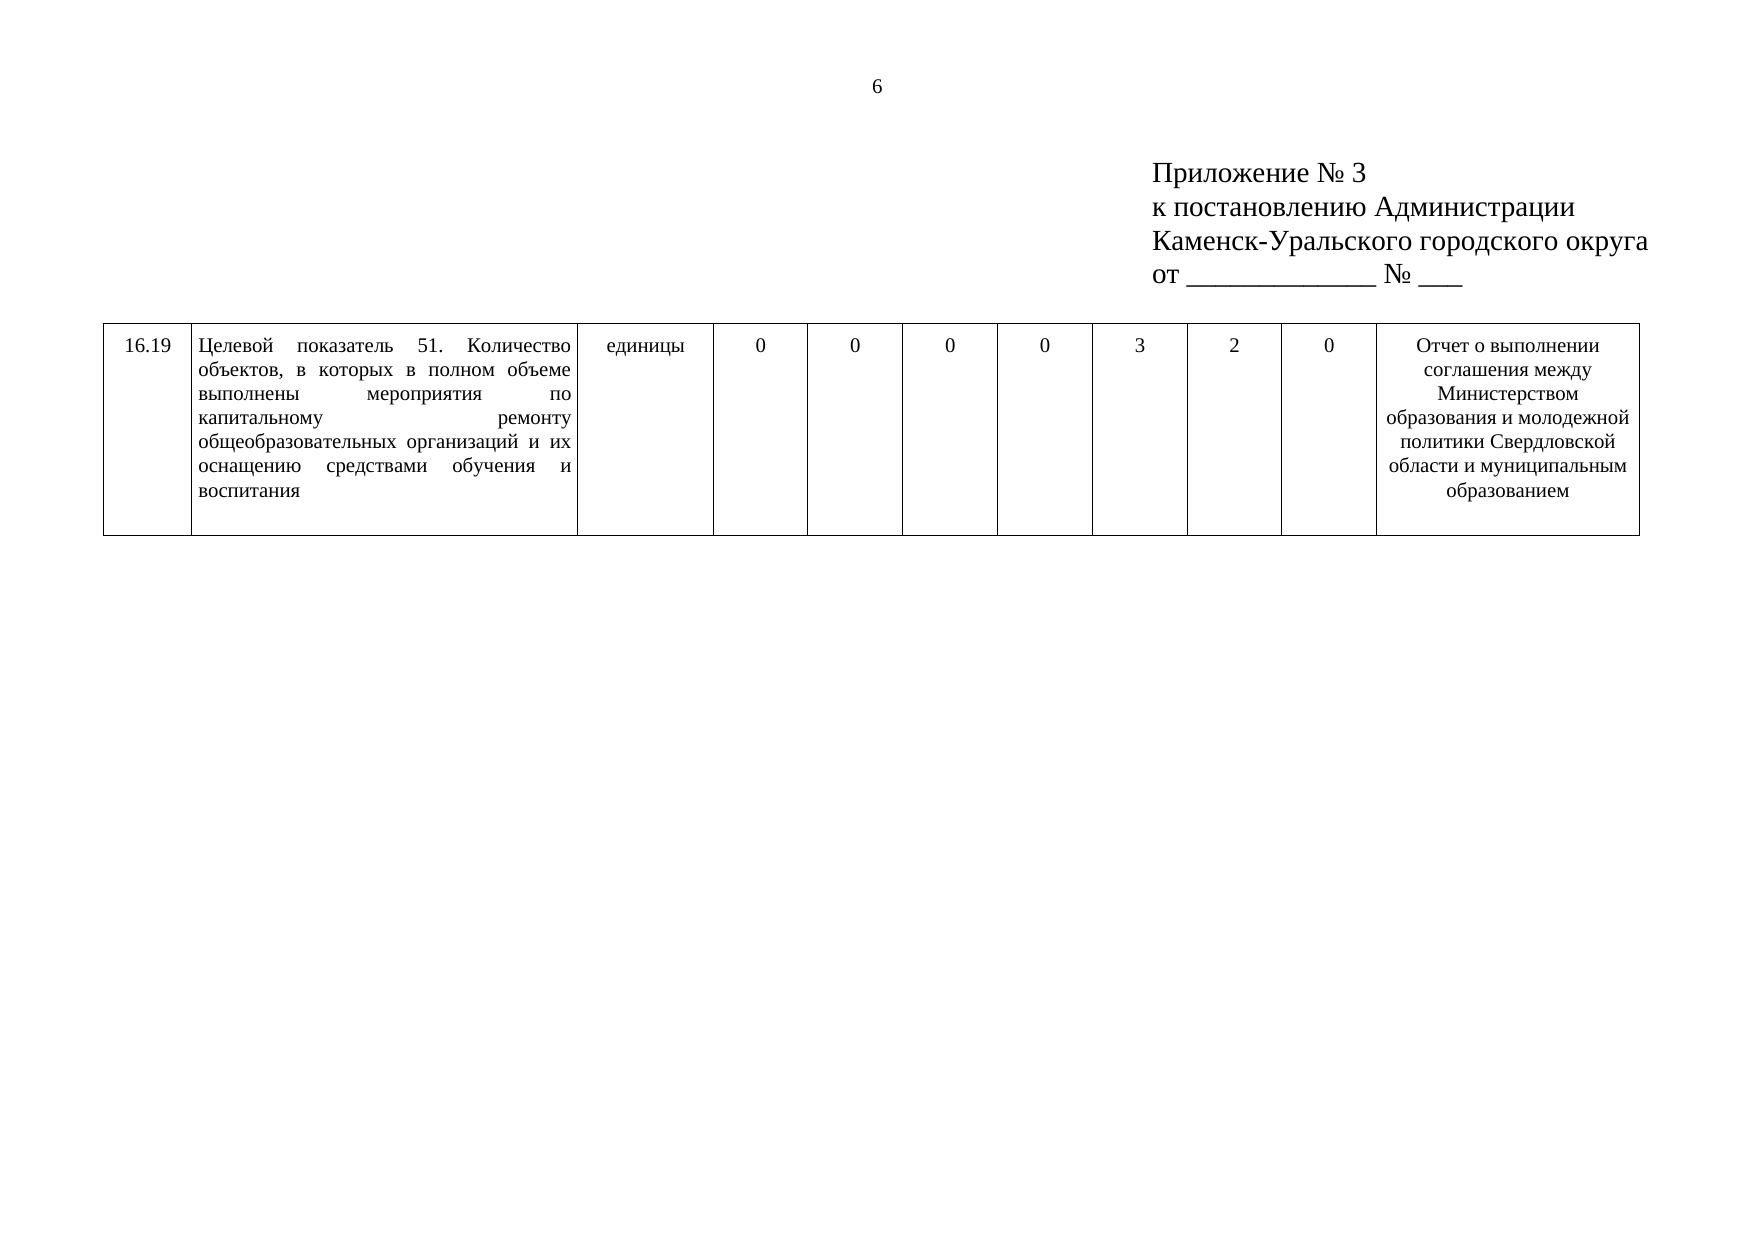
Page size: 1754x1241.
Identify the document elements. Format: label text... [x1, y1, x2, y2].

table_header 16.19 [104, 324, 191, 534]
table_header единицы [578, 324, 713, 534]
table_header Отчет о выполнении соглашения между Министерством образования и молодежной политики Свердловской области и муниципальным образованием [1377, 324, 1639, 534]
text Каменск-Уральского городского округа [29, 223, 1724, 256]
table_header Целевой показатель 51. Количество объектов, в которых в полном объеме выполнены мероприятия по капитальному ремонту общеобразовательных организаций и их оснащению средствами обучения и воспитания [192, 324, 577, 534]
table_header 0 [998, 324, 1092, 534]
text от _____________ № ___ [29, 256, 1724, 290]
table_header 2 [1188, 324, 1281, 534]
text Приложение № 3 [29, 156, 1724, 189]
table_header 3 [1093, 324, 1187, 534]
text к постановлению Администрации [29, 189, 1724, 223]
table_header 0 [1282, 324, 1376, 534]
table_header 0 [808, 324, 902, 534]
table_header 0 [903, 324, 997, 534]
table_header 0 [714, 324, 807, 534]
